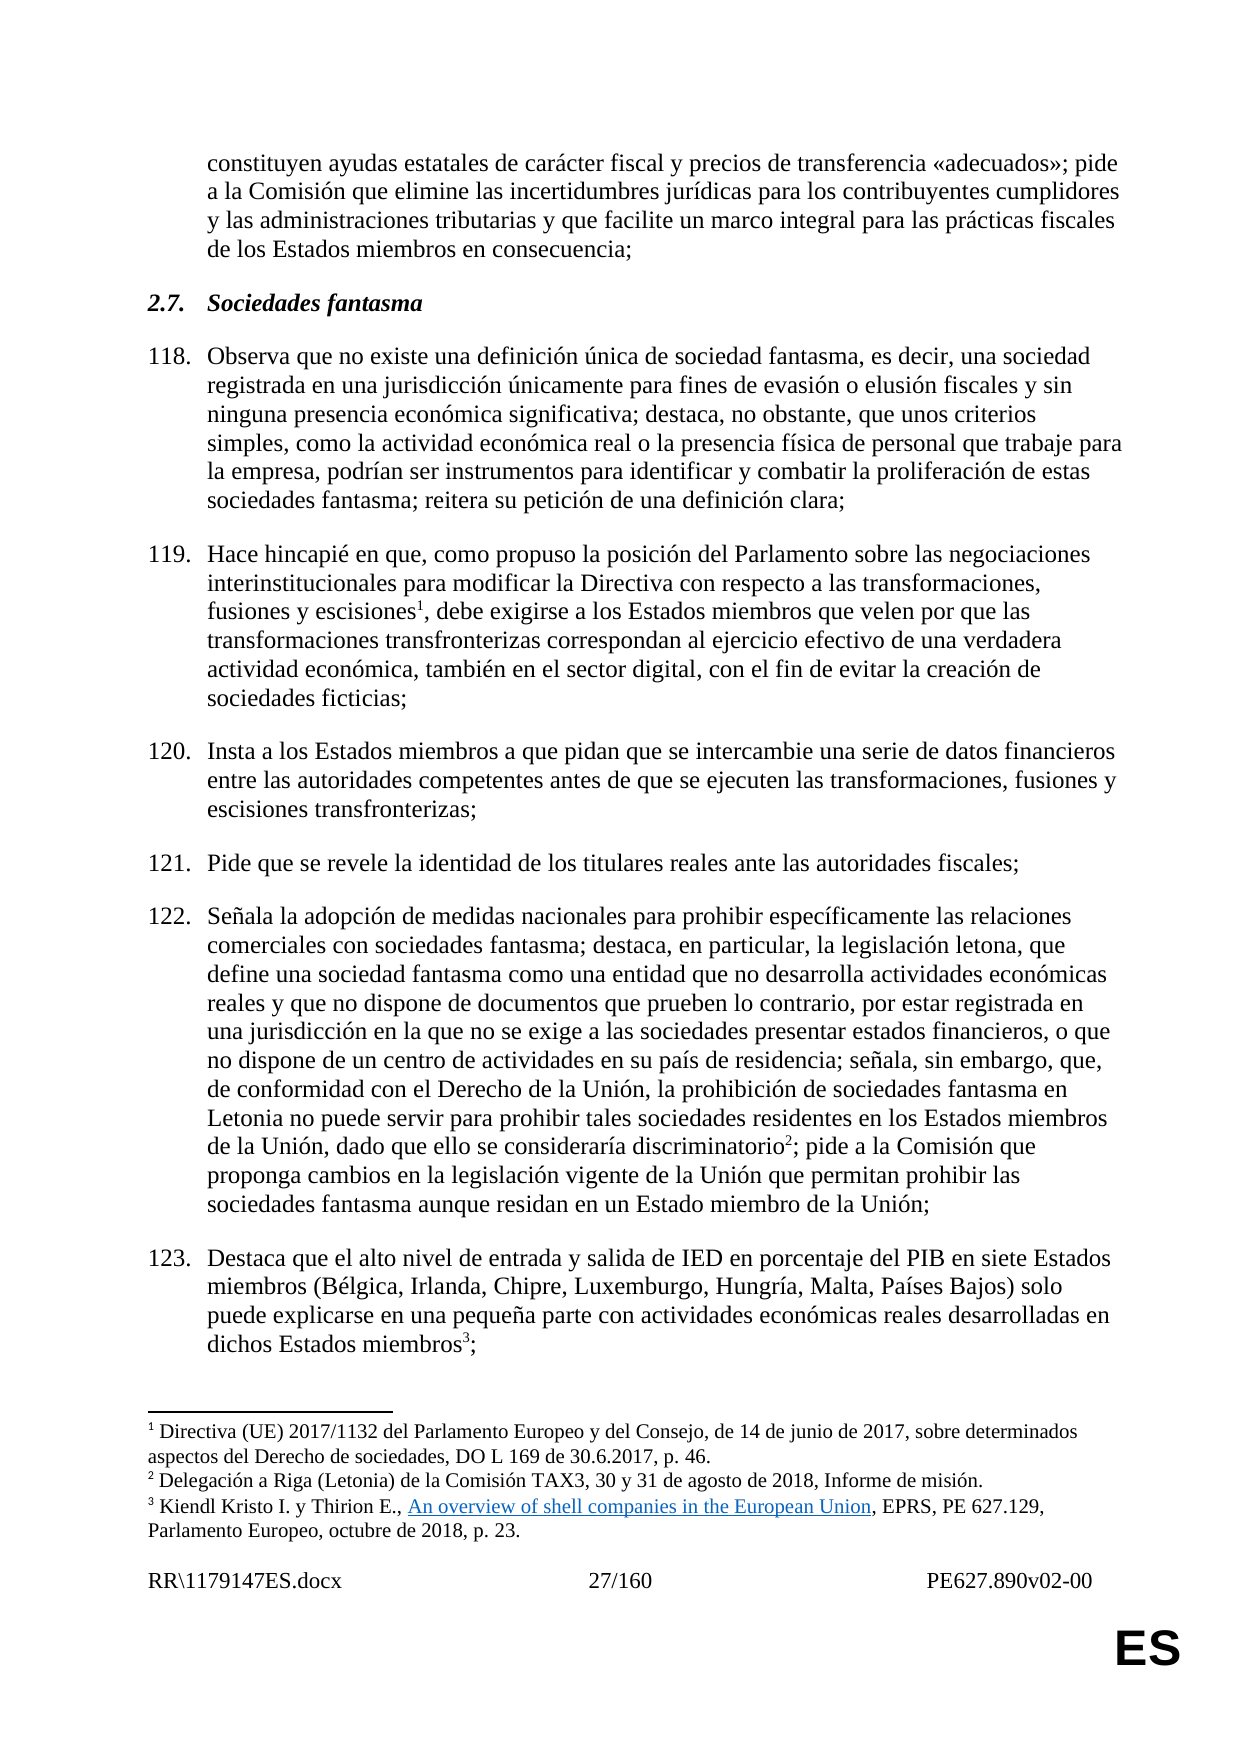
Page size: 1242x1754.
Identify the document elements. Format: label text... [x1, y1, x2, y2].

text 120. Insta a los Estados miembros a que pidan que se intercambie una serie de datos financieros entre las autoridades competentes antes de que se ejecuten las transformaciones, fusiones y escisiones transfronterizas; [148, 736, 1123, 823]
text 2.7. Sociedades fantasma [148, 288, 1123, 316]
text 123. Destaca que el alto nivel de entrada y salida de IED en porcentaje del PIB en siete Estados miembros (Bélgica, Irlanda, Chipre, Luxemburgo, Hungría, Malta, Países Bajos) solo puede explicarse en una pequeña parte con actividades económicas reales desarrolladas en dichos Estados miembros; [148, 1243, 1123, 1358]
text 118. Observa que no existe una definición única de sociedad fantasma, es decir, una sociedad registrada en una jurisdicción únicamente para fines de evasión o elusión fiscales y sin ninguna presencia económica significativa; destaca, no obstante, que unos criterios simples, como la actividad económica real o la presencia física de personal que trabaje para la empresa, podrían ser instrumentos para identificar y combatir la proliferación de estas sociedades fantasma; reitera su petición de una definición clara; [148, 341, 1123, 514]
text 117. Reitera sus llamamientos a la Comisión para que publique directrices que aclaren lo que constituyen ayudas estatales de carácter fiscal y precios de transferencia «adecuados»; pide a la Comisión que elimine las incertidumbres jurídicas para los contribuyentes cumplidores y las administraciones tributarias y que facilite un marco integral para las prácticas fiscales de los Estados miembros en consecuencia; [148, 148, 1123, 263]
text 119. Hace hincapié en que, como propuso la posición del Parlamento sobre las negociaciones interinstitucionales para modificar la Directiva con respecto a las transformaciones, fusiones y escisiones, debe exigirse a los Estados miembros que velen por que las transformaciones transfronterizas correspondan al ejercicio efectivo de una verdadera actividad económica, también en el sector digital, con el fin de evitar la creación de sociedades ficticias; [148, 539, 1123, 711]
text 121. Pide que se revele la identidad de los titulares reales ante las autoridades fiscales; [148, 848, 1123, 876]
text 122. Señala la adopción de medidas nacionales para prohibir específicamente las relaciones comerciales con sociedades fantasma; destaca, en particular, la legislación letona, que define una sociedad fantasma como una entidad que no desarrolla actividades económicas reales y que no dispone de documentos que prueben lo contrario, por estar registrada en una jurisdicción en la que no se exige a las sociedades presentar estados financieros, o que no dispone de un centro de actividades en su país de residencia; señala, sin embargo, que, de conformidad con el Derecho de la Unión, la prohibición de sociedades fantasma en Letonia no puede servir para prohibir tales sociedades residentes en los Estados miembros de la Unión, dado que ello se consideraría discriminatorio; pide a la Comisión que proponga cambios en la legislación vigente de la Unión que permitan prohibir las sociedades fantasma aunque residan en un Estado miembro de la Unión; [148, 901, 1123, 1218]
